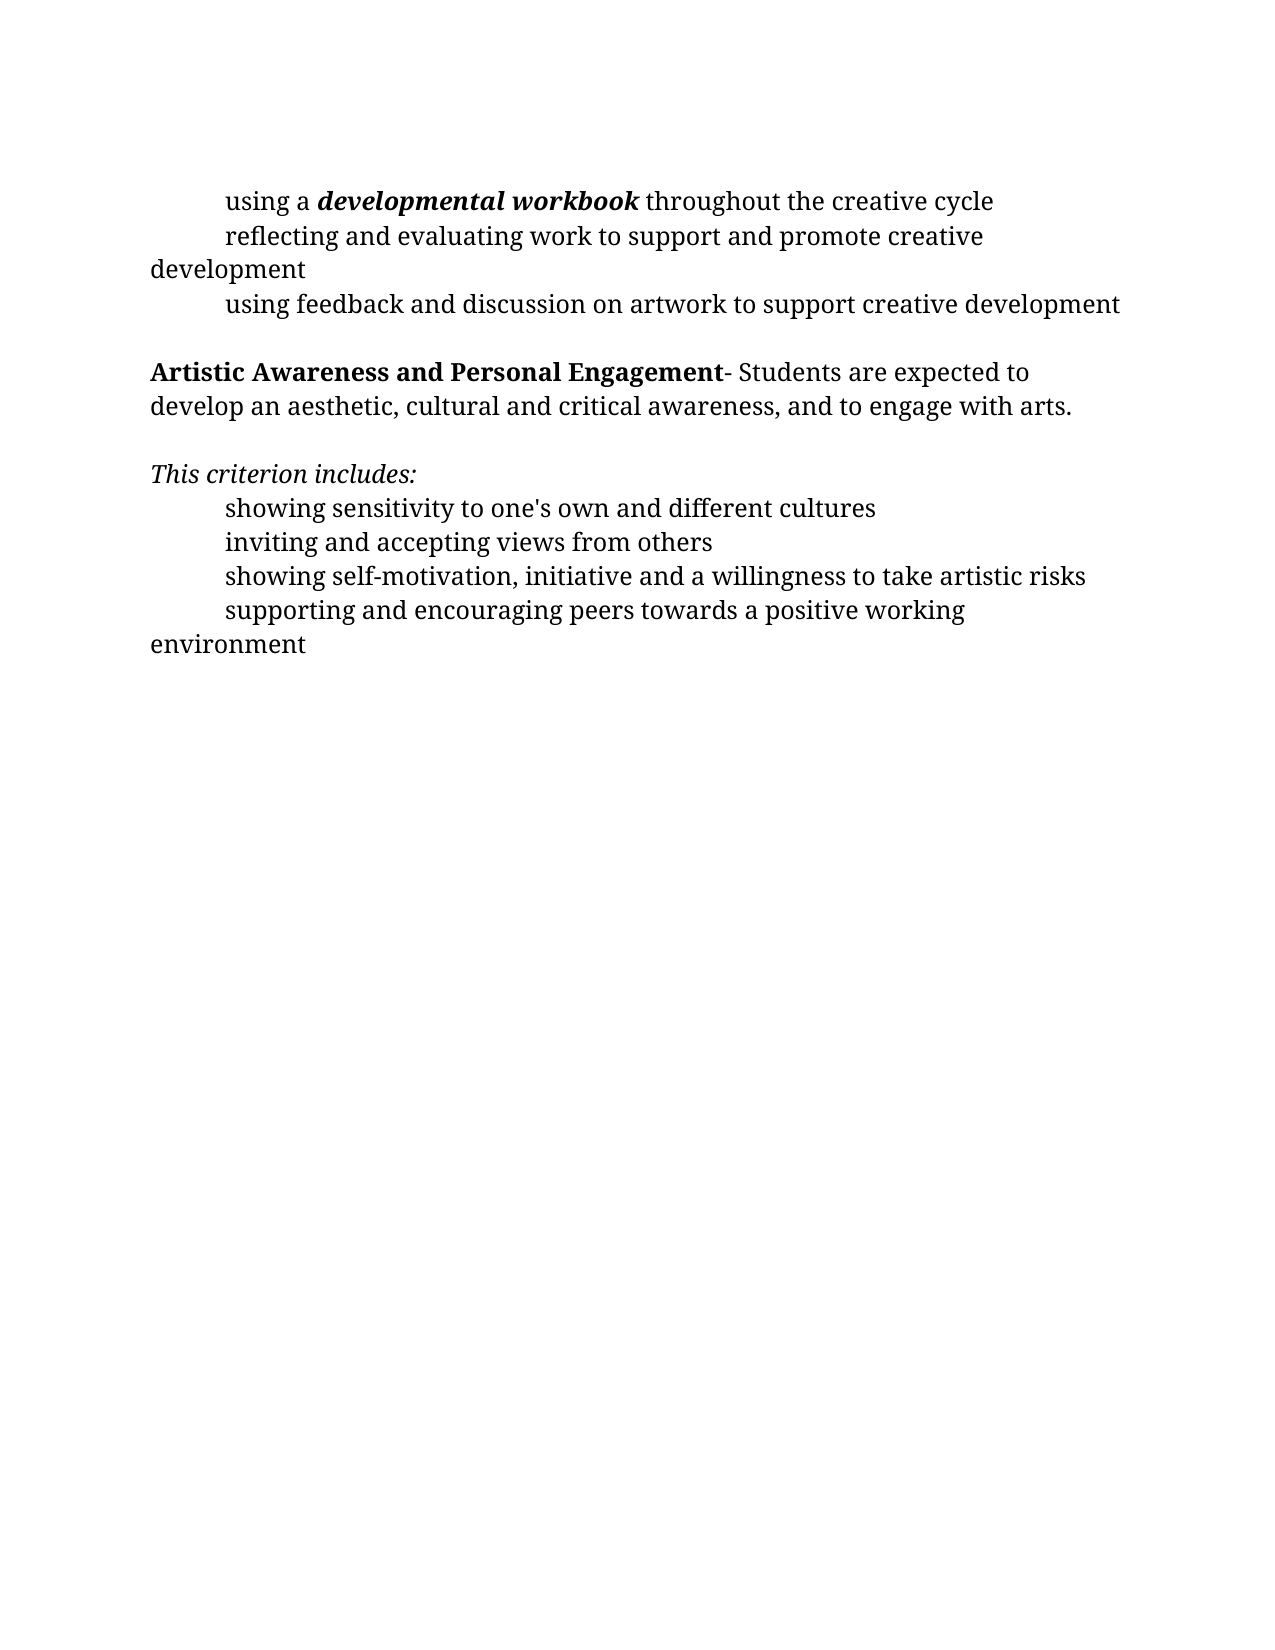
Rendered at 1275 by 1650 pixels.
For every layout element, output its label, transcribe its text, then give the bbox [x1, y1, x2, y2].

text reflecting and evaluating work to support and promote creative development [150, 218, 1125, 286]
text supporting and encouraging peers towards a positive working environment [150, 593, 1125, 661]
text showing sensitivity to one's own and different cultures [150, 491, 1125, 525]
text showing self-motivation, initiative and a willingness to take artistic risks [150, 559, 1125, 593]
text This criterion includes: [150, 457, 1125, 491]
text inviting and accepting views from others [150, 525, 1125, 559]
text using a developmental workbook throughout the creative cycle [150, 184, 1125, 218]
text Artistic Awareness and Personal Engagement- Students are expected to develop an aesthetic, cultural and critical awareness, and to engage with arts. [150, 354, 1125, 422]
text using feedback and discussion on artwork to support creative development [150, 286, 1125, 320]
